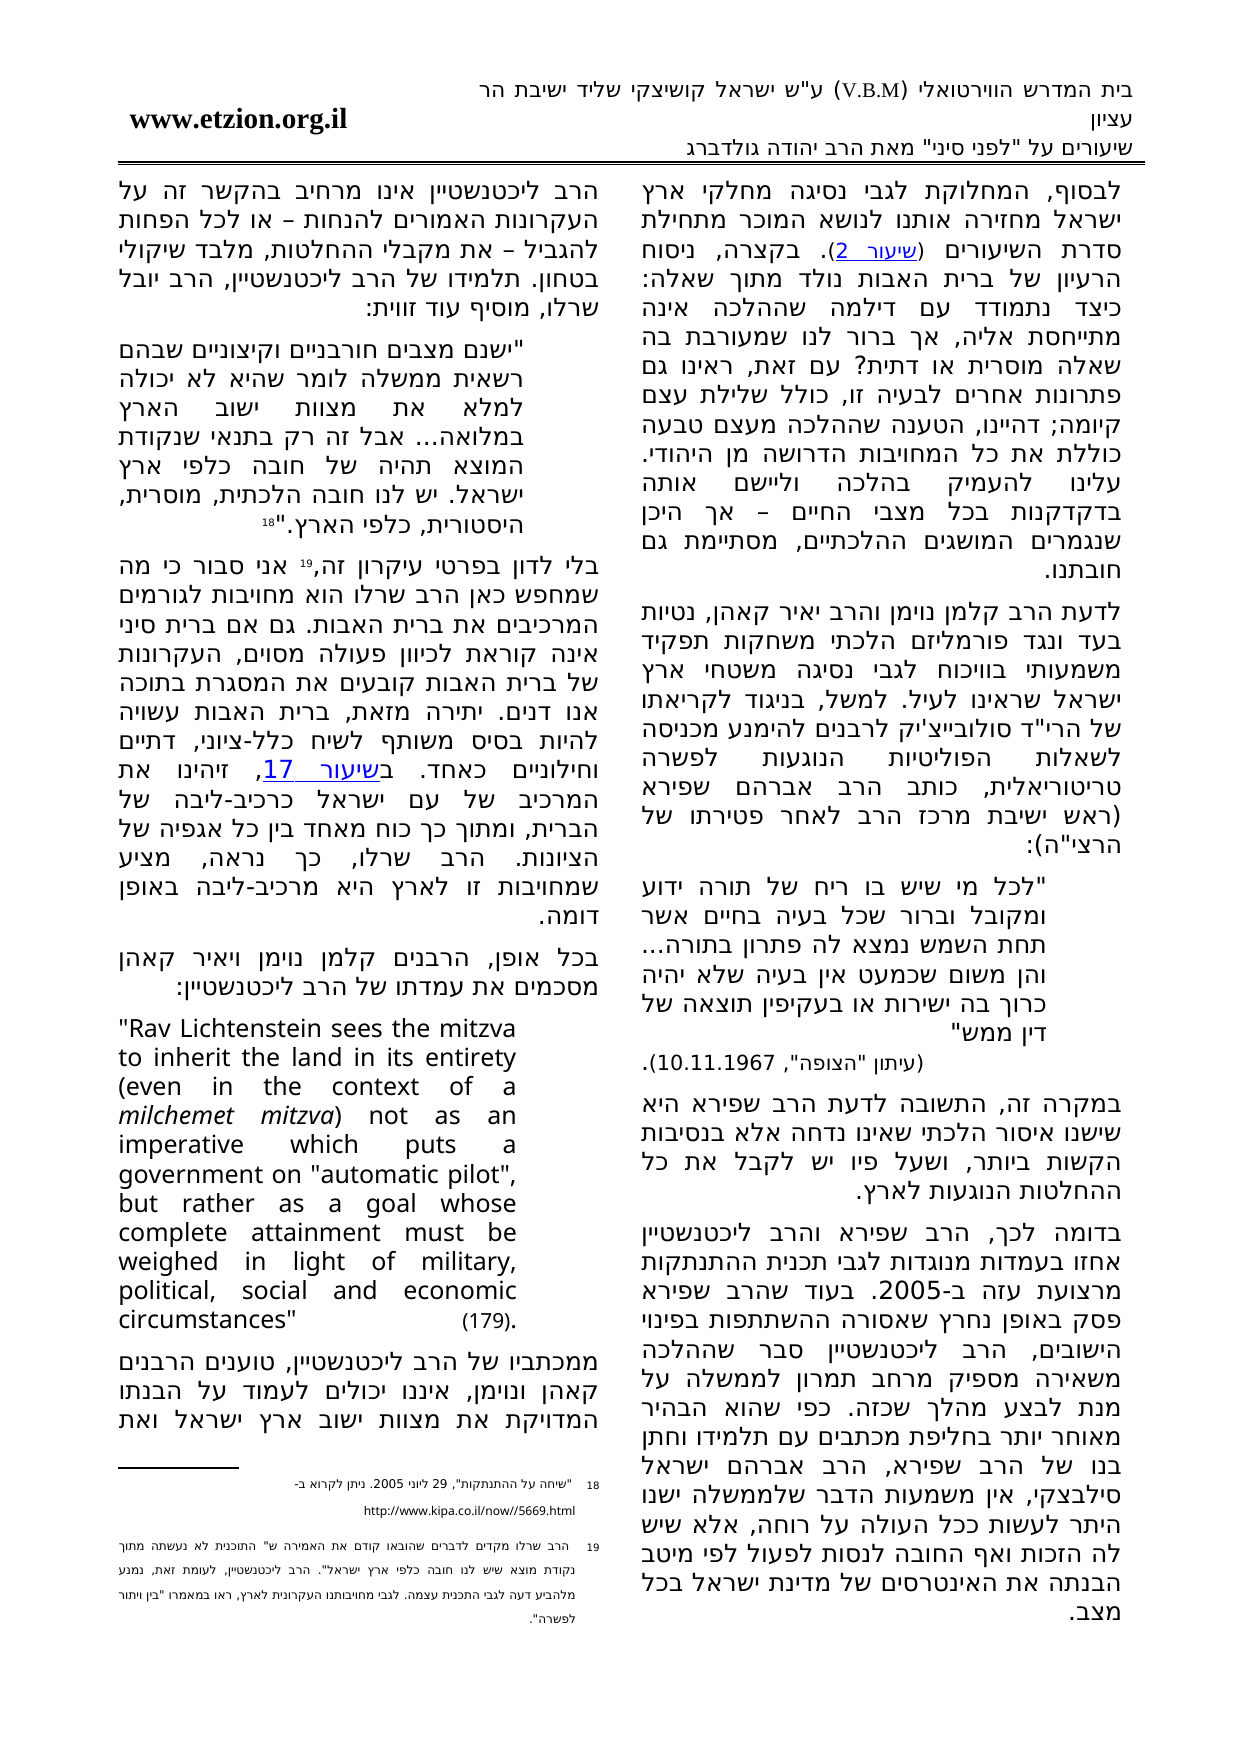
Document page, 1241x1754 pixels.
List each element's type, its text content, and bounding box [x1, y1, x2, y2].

text "Rav Lichtenstein sees the mitzva to inherit the land in its entirety (even in the context of a milchemet mitzva) not as an imperative which puts a government on "automatic pilot", but rather as a goal whose complete attainment must be weighed in light of military, political, social and economic circumstances" (179). [118, 1014, 517, 1335]
text בכל אופן, הרבנים קלמן נוימן ויאיר קאהן מסכמים את עמדתו של הרב ליכטנשטיין: [118, 943, 599, 1001]
text בדומה לכך, הרב שפירא והרב ליכטנשטיין אחזו בעמדות מנוגדות לגבי תכנית ההתנתקות מרצועת עזה ב-2005. בעוד שהרב שפירא פסק באופן נחרץ שאסורה ההשתתפות בפינוי הישובים, הרב ליכטנשטיין סבר שההלכה משאירה מספיק מרחב תמרון לממשלה על מנת לבצע מהלך שכזה. כפי שהוא הבהיר מאוחר יותר בחליפת מכתבים עם תלמידו וחתן בנו של הרב שפירא, הרב אברהם ישראל סילבצקי, אין משמעות הדבר שלממשלה ישנו היתר לעשות ככל העולה על רוחה, אלא שיש לה הזכות ואף החובה לנסות לפעול לפי מיטב הבנתה את האינטרסים של מדינת ישראל בכל מצב. [641, 1218, 1122, 1626]
text לבסוף, המחלוקת לגבי נסיגה מחלקי ארץ ישראל מחזירה אותנו לנושא המוכר מתחילת סדרת השיעורים (שיעור 2). בקצרה, ניסוח הרעיון של ברית האבות נולד מתוך שאלה: כיצד נתמודד עם דילמה שההלכה אינה מתייחסת אליה, אך ברור לנו שמעורבת בה שאלה מוסרית או דתית? עם זאת, ראינו גם פתרונות אחרים לבעיה זו, כולל שלילת עצם קיומה; דהיינו, הטענה שההלכה מעצם טבעה כוללת את כל המחויבות הדרושה מן היהודי. עלינו להעמיק בהלכה וליישם אותה בדקדקנות בכל מצבי החיים – אך היכן שנגמרים המושגים ההלכתיים, מסתיימת גם חובתנו. [641, 176, 1122, 585]
text במקרה זה, התשובה לדעת הרב שפירא היא שישנו איסור הלכתי שאינו נדחה אלא בנסיבות הקשות ביותר, ושעל פיו יש לקבל את כל ההחלטות הנוגעות לארץ. [641, 1089, 1122, 1206]
text בלי לדון בפרטי עיקרון זה, אני סבור כי מה שמחפש כאן הרב שרלו הוא מחויבות לגורמים המרכיבים את ברית האבות. גם אם ברית סיני אינה קוראת לכיוון פעולה מסוים, העקרונות של ברית האבות קובעים את המסגרת בתוכה אנו דנים. יתירה מזאת, ברית האבות עשויה להיות בסיס משותף לשיח כלל-ציוני, דתיים וחילוניים כאחד. בשיעור 17, זיהינו את המרכיב של עם ישראל כרכיב-ליבה של הברית, ומתוך כך כוח מאחד בין כל אגפיה של הציונות. הרב שרלו, כך נראה, מציע שמחויבות זו לארץ היא מרכיב-ליבה באופן דומה. [118, 551, 599, 931]
text "לכל מי שיש בו ריח של תורה ידוע ומקובל וברור שכל בעיה בחיים אשר תחת השמש נמצא לה פתרון בתורה... והן משום שכמעט אין בעיה שלא יהיה כרוך בה ישירות או בעקיפין תוצאה של דין ממש" (עיתון "הצופה", 10.11.1967). [641, 872, 1047, 1076]
text לדעת הרב קלמן נוימן והרב יאיר קאהן, נטיות בעד ונגד פורמליזם הלכתי משחקות תפקיד משמעותי בוויכוח לגבי נסיגה משטחי ארץ ישראל שראינו לעיל. למשל, בניגוד לקריאתו של הרי"ד סולובייצ'יק לרבנים להימנע מכניסה לשאלות הפוליטיות הנוגעות לפשרה טריטוריאלית, כותב הרב אברהם שפירא (ראש ישיבת מרכז הרב לאחר פטירתו של הרצי"ה): [641, 597, 1122, 860]
text הרב ליכטנשטיין אינו מרחיב בהקשר זה על העקרונות האמורים להנחות – או לכל הפחות להגביל – את מקבלי ההחלטות, מלבד שיקולי בטחון. תלמידו של הרב ליכטנשטיין, הרב יובל שרלו, מוסיף עוד זווית: [118, 176, 599, 322]
